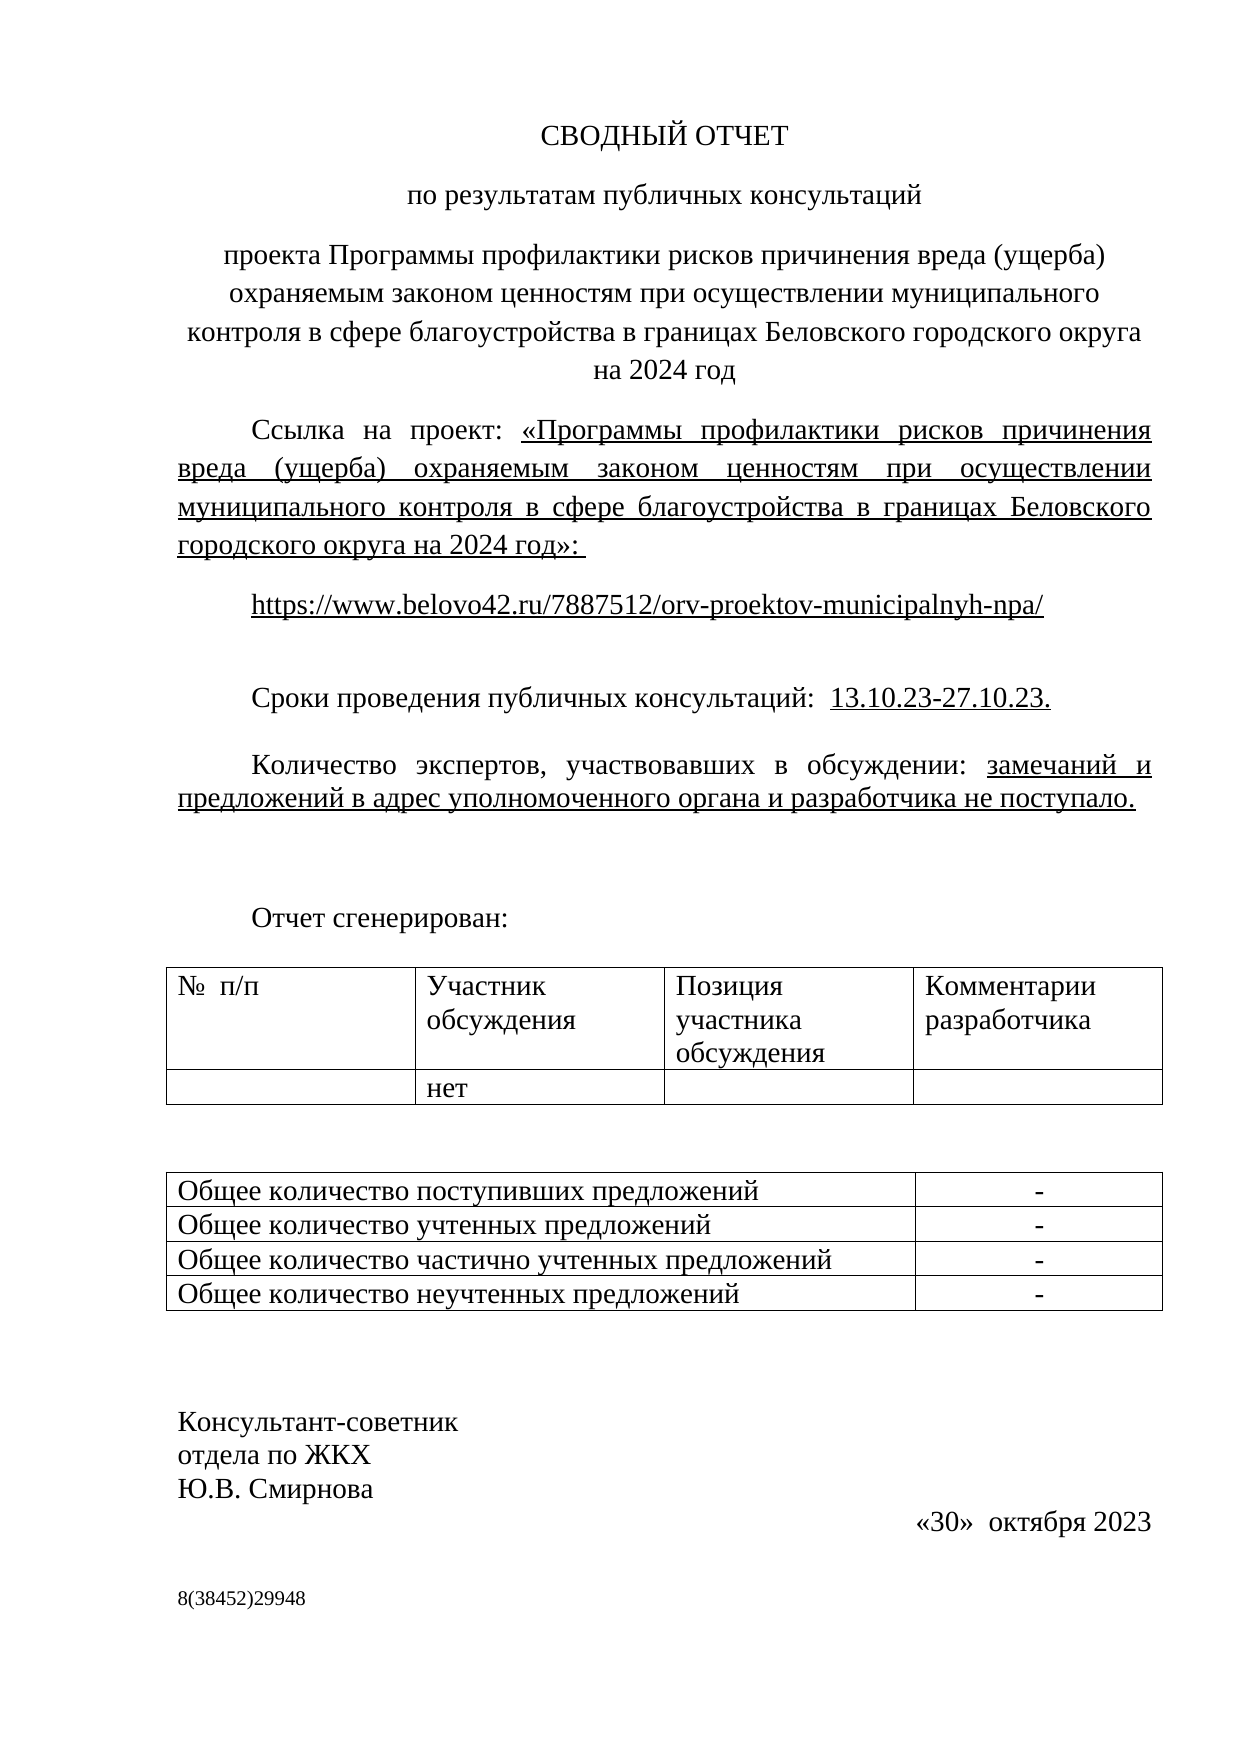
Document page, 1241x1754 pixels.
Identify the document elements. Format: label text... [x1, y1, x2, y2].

table_cell - [916, 1276, 1162, 1310]
table_header № п/п [167, 968, 415, 1069]
text Отчет сгенерирован: [177, 900, 1152, 934]
text Ссылка на проект: «Программы профилактики рисков причинения вреда (ущерба) охраняемым законом ценностям при осуществлении муниципального контроля в сфере благоустройства в границах Беловского городского округа на 2024 год»: [177, 519, 1152, 561]
text Консультант-советник [177, 1404, 1152, 1437]
table_cell - [916, 1242, 1162, 1275]
table_cell Общее количество неучтенных предложений [167, 1276, 915, 1310]
text Сроки проведения публичных консультаций: 13.10.23-27.10.23. [177, 680, 1152, 713]
text по результатам публичных консультаций [177, 177, 1152, 211]
table_cell Общее количество учтенных предложений [167, 1207, 915, 1241]
text Ссылка на проект: «Программы профилактики рисков причинения вреда (ущерба) охраняемым законом ценностям при осуществлении муниципального контроля в сфере благоустройства в границах Беловского городского округа на 2024 год»: [177, 412, 1152, 479]
text СВОДНЫЙ ОТЧЕТ [177, 118, 1152, 152]
table_cell [665, 1070, 913, 1103]
table_cell [914, 1070, 1162, 1103]
text Ссылка на проект: «Программы профилактики рисков причинения вреда (ущерба) охраняемым законом ценностям при осуществлении муниципального контроля в сфере благоустройства в границах Беловского городского округа на 2024 год»: [177, 480, 1152, 518]
table_cell - [916, 1207, 1162, 1241]
text Ю.В. Смирнова [177, 1471, 1152, 1504]
text проекта Программы профилактики рисков причинения вреда (ущерба) охраняемым законом ценностям при осуществлении муниципального контроля в сфере благоустройства в границах Беловского городского округа на 2024 год [177, 237, 1152, 386]
table_header - [916, 1173, 1162, 1206]
table_header Участник обсуждения [416, 968, 664, 1069]
table_cell [167, 1070, 415, 1103]
table_header Комментарии разработчика [914, 968, 1162, 1069]
text отдела по ЖКХ [177, 1437, 1152, 1471]
text https://www.belovo42.ru/7887512/orv-proektov-municipalnyh-npa/ [177, 587, 1152, 620]
text «30» октября 2023 [177, 1504, 1152, 1538]
text Количество экспертов, участвовавших в обсуждении: замечаний и предложений в адрес уполномоченного органа и разработчика не поступало. [177, 747, 1152, 814]
table_header Позиция участника обсуждения [665, 968, 913, 1069]
text 8(38452)29948 [177, 1586, 1152, 1610]
table_cell нет [416, 1070, 664, 1103]
table_header Общее количество поступивших предложений [167, 1173, 915, 1206]
table_cell Общее количество частично учтенных предложений [167, 1242, 915, 1275]
